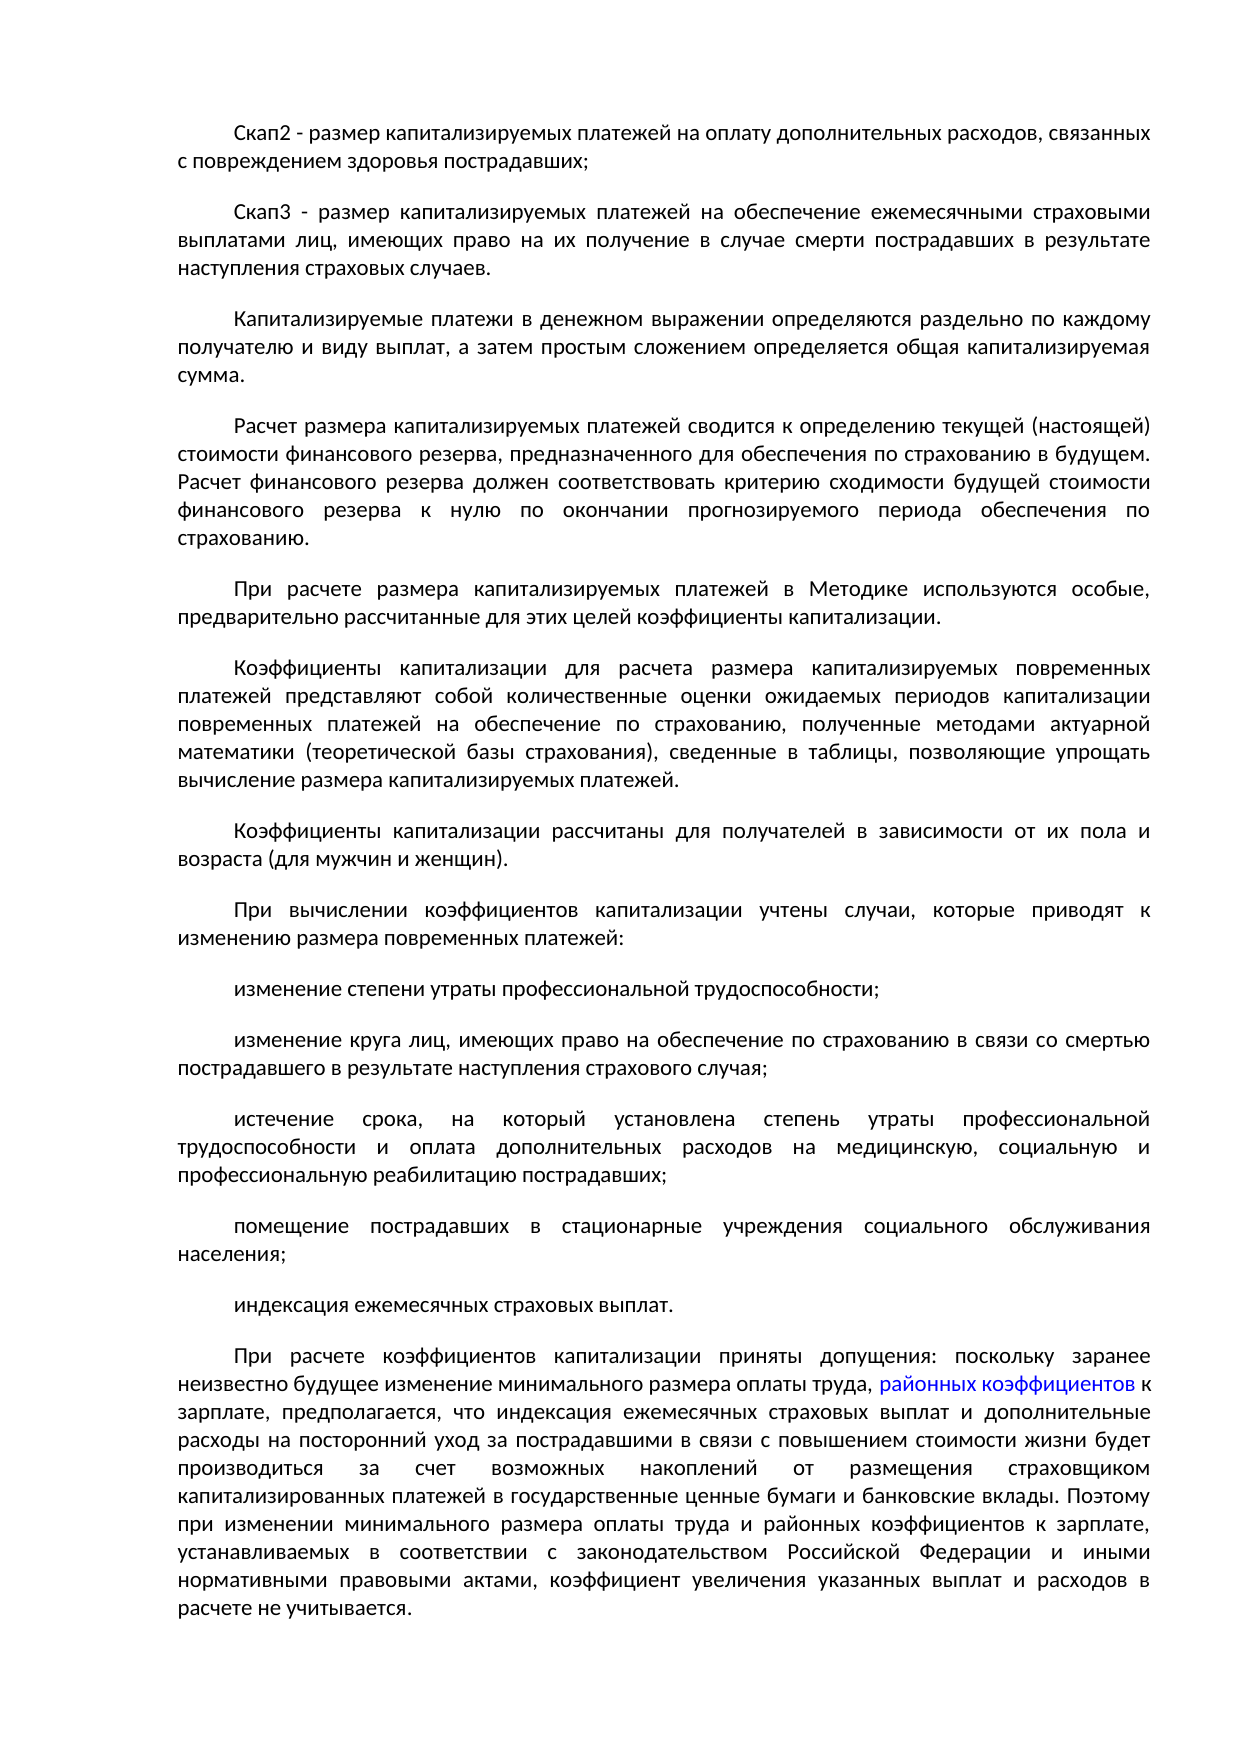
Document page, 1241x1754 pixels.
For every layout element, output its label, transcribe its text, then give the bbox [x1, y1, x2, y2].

text Капитализируемые платежи в денежном выражении определяются раздельно по каждому получателю и виду выплат, а затем простым сложением определяется общая капитализируемая сумма. [177, 304, 1152, 388]
text Коэффициенты капитализации для расчета размера капитализируемых повременных платежей представляют собой количественные оценки ожидаемых периодов капитализации повременных платежей на обеспечение по страхованию, полученные методами актуарной математики (теоретической базы страхования), сведенные в таблицы, позволяющие упрощать вычисление размера капитализируемых платежей. [177, 653, 1152, 793]
text При вычислении коэффициентов капитализации учтены случаи, которые приводят к изменению размера повременных платежей: [177, 895, 1152, 951]
text Расчет размера капитализируемых платежей сводится к определению текущей (настоящей) стоимости финансового резерва, предназначенного для обеспечения по страхованию в будущем. Расчет финансового резерва должен соответствовать критерию сходимости будущей стоимости финансового резерва к нулю по окончании прогнозируемого периода обеспечения по страхованию. [177, 411, 1152, 551]
text При расчете размера капитализируемых платежей в Методике используются особые, предварительно рассчитанные для этих целей коэффициенты капитализации. [177, 574, 1152, 630]
text Скап2 - размер капитализируемых платежей на оплату дополнительных расходов, связанных с повреждением здоровья пострадавших; [177, 118, 1152, 174]
text истечение срока, на который установлена степень утраты профессиональной трудоспособности и оплата дополнительных расходов на медицинскую, социальную и профессиональную реабилитацию пострадавших; [177, 1104, 1152, 1188]
text изменение степени утраты профессиональной трудоспособности; [177, 974, 1152, 1002]
text помещение пострадавших в стационарные учреждения социального обслуживания населения; [177, 1211, 1152, 1267]
text индексация ежемесячных страховых выплат. [177, 1290, 1152, 1318]
text Скап3 - размер капитализируемых платежей на обеспечение ежемесячными страховыми выплатами лиц, имеющих право на их получение в случае смерти пострадавших в результате наступления страховых случаев. [177, 197, 1152, 281]
text изменение круга лиц, имеющих право на обеспечение по страхованию в связи со смертью пострадавшего в результате наступления страхового случая; [177, 1025, 1152, 1081]
text Коэффициенты капитализации рассчитаны для получателей в зависимости от их пола и возраста (для мужчин и женщин). [177, 816, 1152, 872]
text При расчете коэффициентов капитализации приняты допущения: поскольку заранее неизвестно будущее изменение минимального размера оплаты труда, районных коэффициентов к зарплате, предполагается, что индексация ежемесячных страховых выплат и дополнительные расходы на посторонний уход за пострадавшими в связи с повышением стоимости жизни будет производиться за счет возможных накоплений от размещения страховщиком капитализированных платежей в государственные ценные бумаги и банковские вклады. Поэтому при изменении минимального размера оплаты труда и районных коэффициентов к зарплате, устанавливаемых в соответствии с законодательством Российской Федерации и иными нормативными правовыми актами, коэффициент увеличения указанных выплат и расходов в расчете не учитывается. [177, 1341, 1152, 1621]
